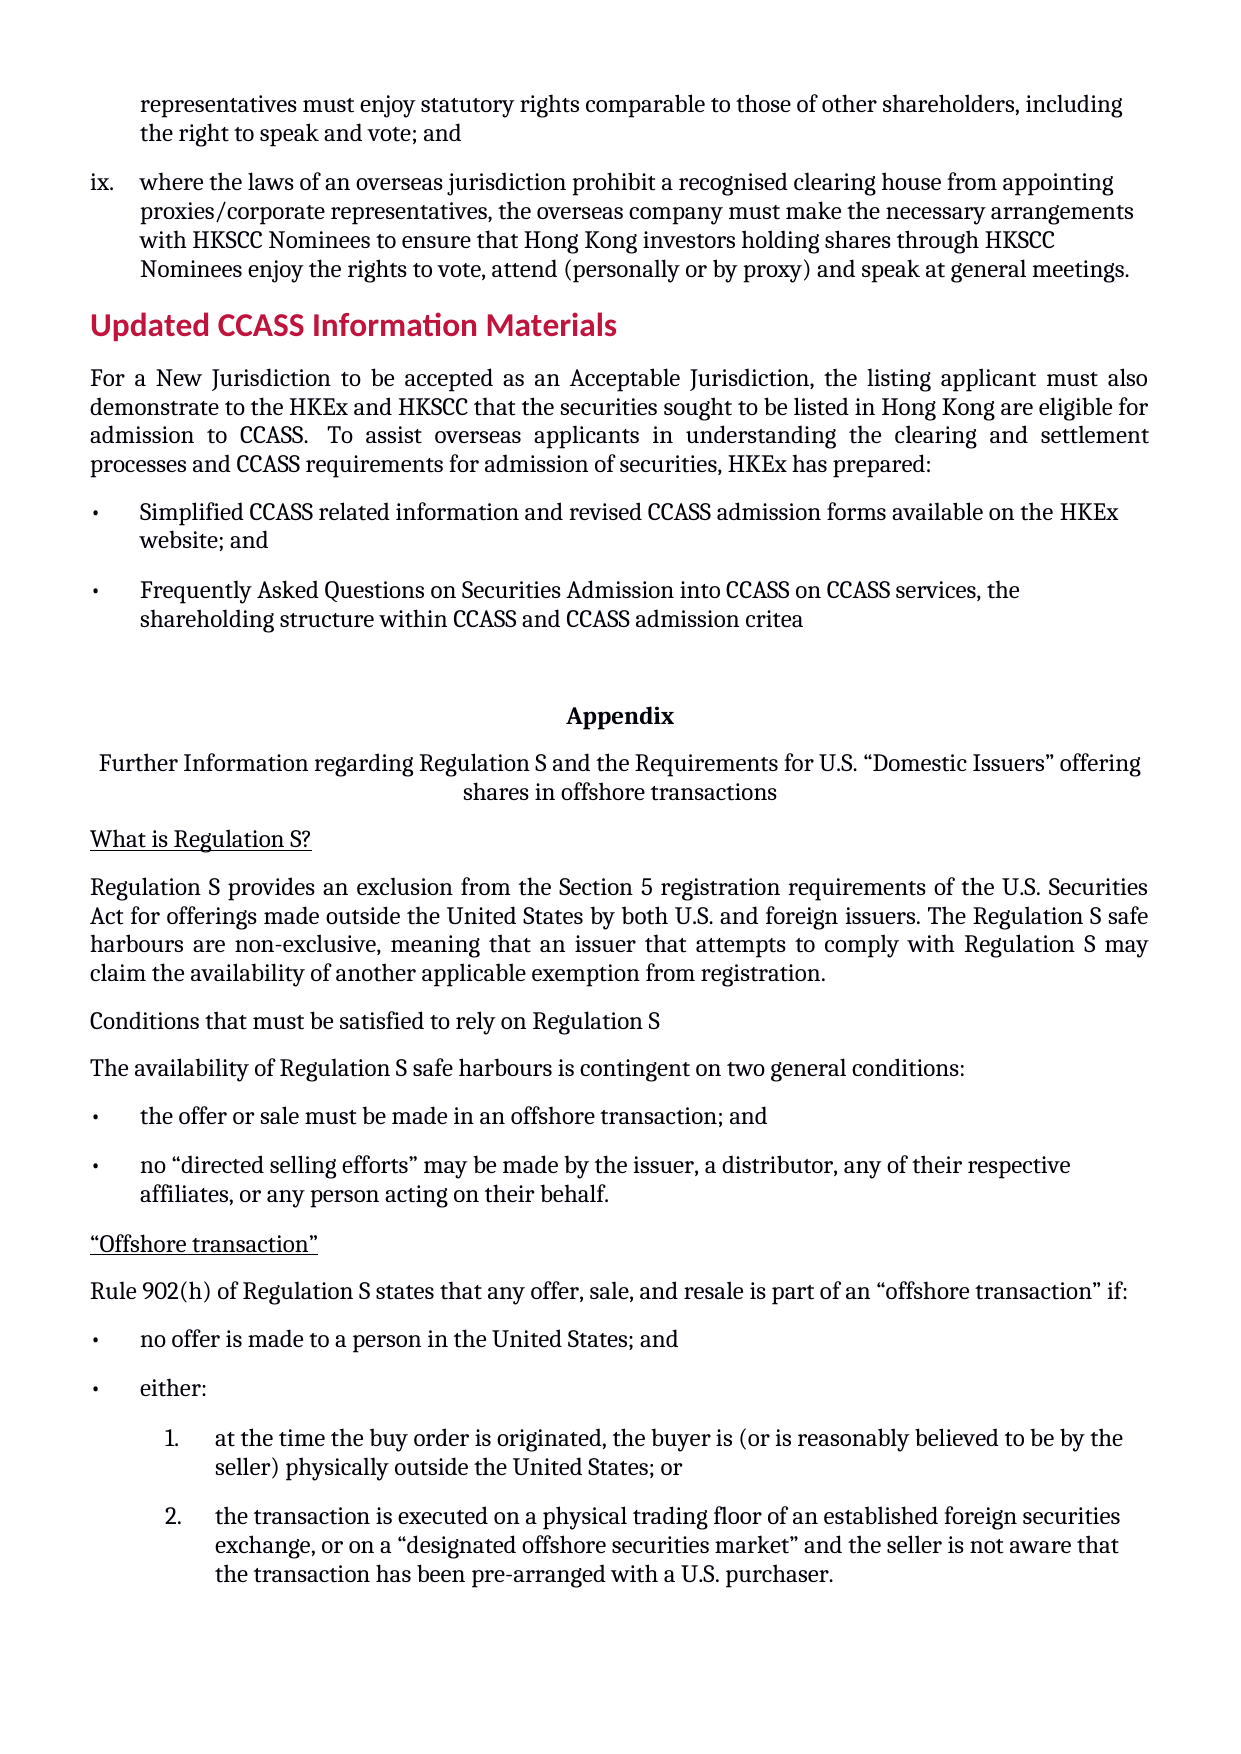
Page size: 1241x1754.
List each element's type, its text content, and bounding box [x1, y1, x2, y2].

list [90, 90, 1150, 147]
text Rule 902(h) of Regulation S states that any offer, sale, and resale is part of an “offshore transaction” if: [90, 1277, 1150, 1306]
list either: [90, 1374, 1150, 1403]
list the offer or sale must be made in an offshore transaction; and [90, 1102, 1150, 1130]
list Simplified CCASS related information and revised CCASS admission forms available on the HKEx website; and [90, 497, 1150, 555]
text “Offshore transaction” [90, 1229, 1150, 1258]
text Regulation S provides an exclusion from the Section 5 registration requirements of the U.S. Securities Act for offerings made outside the United States by both U.S. and foreign issuers. The Regulation S safe harbours are non-exclusive, meaning that an issuer that attempts to comply with Regulation S may claim the availability of another applicable exemption from registration. [90, 873, 1150, 988]
text For a New Jurisdiction to be accepted as an Acceptable Jurisdiction, the listing applicant must also demonstrate to the HKEx and HKSCC that the securities sought to be listed in Hong Kong are eligible for admission to CCASS. To assist overseas applicants in understanding the clearing and settlement processes and CCASS requirements for admission of securities, HKEx has prepared: [90, 364, 1150, 479]
list where the laws of an overseas jurisdiction prohibit a recognised clearing house from appointing proxies/corporate representatives, the overseas company must make the necessary arrangements with HKSCC Nominees to ensure that Hong Kong investors holding shares through HKSCC Nominees enjoy the rights to vote, attend (personally or by proxy) and speak at general meetings. [90, 168, 1150, 283]
subtitle Updated CCASS Information Materials [90, 304, 1150, 345]
text What is Regulation S? [90, 825, 1150, 854]
list the transaction is executed on a physical trading floor of an established foreign securities exchange, or on a “designated offshore securities market” and the seller is not aware that the transaction has been pre-arranged with a U.S. purchaser. [165, 1502, 1150, 1588]
text Conditions that must be satisfied to rely on Regulation S [90, 1007, 1150, 1035]
text The availability of Regulation S safe harbours is contingent on two general conditions: [90, 1054, 1150, 1083]
text Appendix [90, 702, 1150, 730]
list no offer is made to a person in the United States; and [90, 1324, 1150, 1353]
list no “directed selling efforts” may be made by the issuer, a distributor, any of their respective affiliates, or any person acting on their behalf. [90, 1151, 1150, 1209]
text Further Information regarding Regulation S and the Requirements for U.S. “Domestic Issuers” offering shares in offshore transactions [90, 749, 1150, 807]
list at the time the buy order is originated, the buyer is (or is reasonably believed to be by the seller) physically outside the United States; or [165, 1424, 1150, 1481]
list Frequently Asked Questions on Securities Admission into CCASS on CCASS services, the shareholding structure within CCASS and CCASS admission critea [90, 576, 1150, 633]
